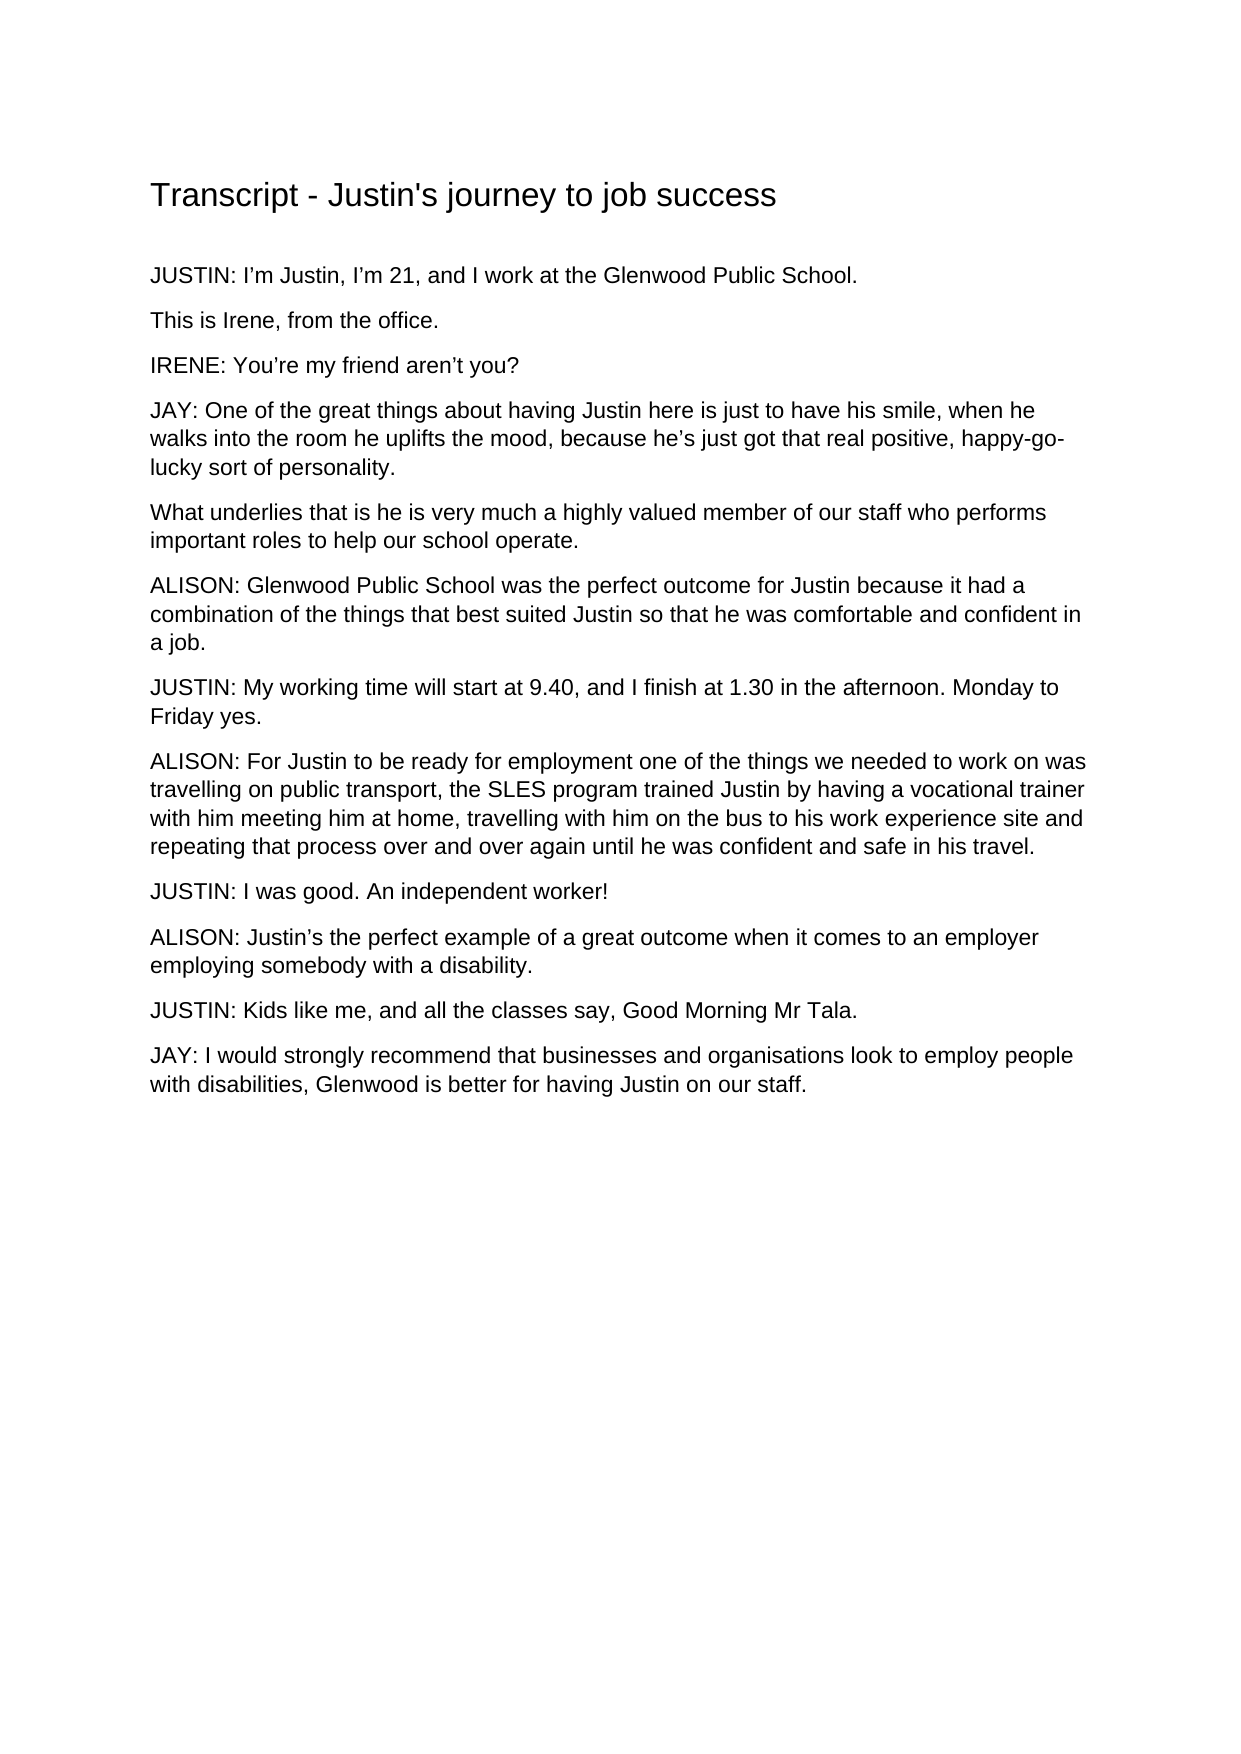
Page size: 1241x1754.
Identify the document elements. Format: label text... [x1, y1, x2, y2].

text JAY: I would strongly recommend that businesses and organisations look to employ people with disabilities, Glenwood is better for having Justin on our staff. [150, 1042, 1090, 1097]
text ALISON: Justin’s the perfect example of a great outcome when it comes to an employer employing somebody with a disability. [150, 923, 1090, 978]
text This is Irene, from the office. [150, 307, 1090, 333]
text ALISON: Glenwood Public School was the perfect outcome for Justin because it had a combination of the things that best suited Justin so that he was comfortable and confident in a job. [150, 572, 1090, 656]
text JUSTIN: Kids like me, and all the classes say, Good Morning Mr Tala. [150, 997, 1090, 1023]
text JAY: One of the great things about having Justin here is just to have his smile, when he walks into the room he uplifts the mood, because he’s just got that real positive, happy-go-lucky sort of personality. [150, 397, 1090, 480]
text JUSTIN: I’m Justin, I’m 21, and I work at the Glenwood Public School. [150, 262, 1090, 288]
text What underlies that is he is very much a highly valued member of our staff who performs important roles to help our school operate. [150, 499, 1090, 554]
text JUSTIN: I was good. An independent worker! [150, 878, 1090, 905]
text JUSTIN: My working time will start at 9.40, and I finish at 1.30 in the afternoon. Monday to Friday yes. [150, 674, 1090, 729]
subtitle Transcript - Justin's journey to job success [150, 175, 1090, 213]
text ALISON: For Justin to be ready for employment one of the things we needed to work on was travelling on public transport, the SLES program trained Justin by having a vocational trainer with him meeting him at home, travelling with him on the bus to his work experience site and repeating that process over and over again until he was confident and safe in his travel. [150, 748, 1090, 859]
text IRENE: You’re my friend aren’t you? [150, 352, 1090, 378]
